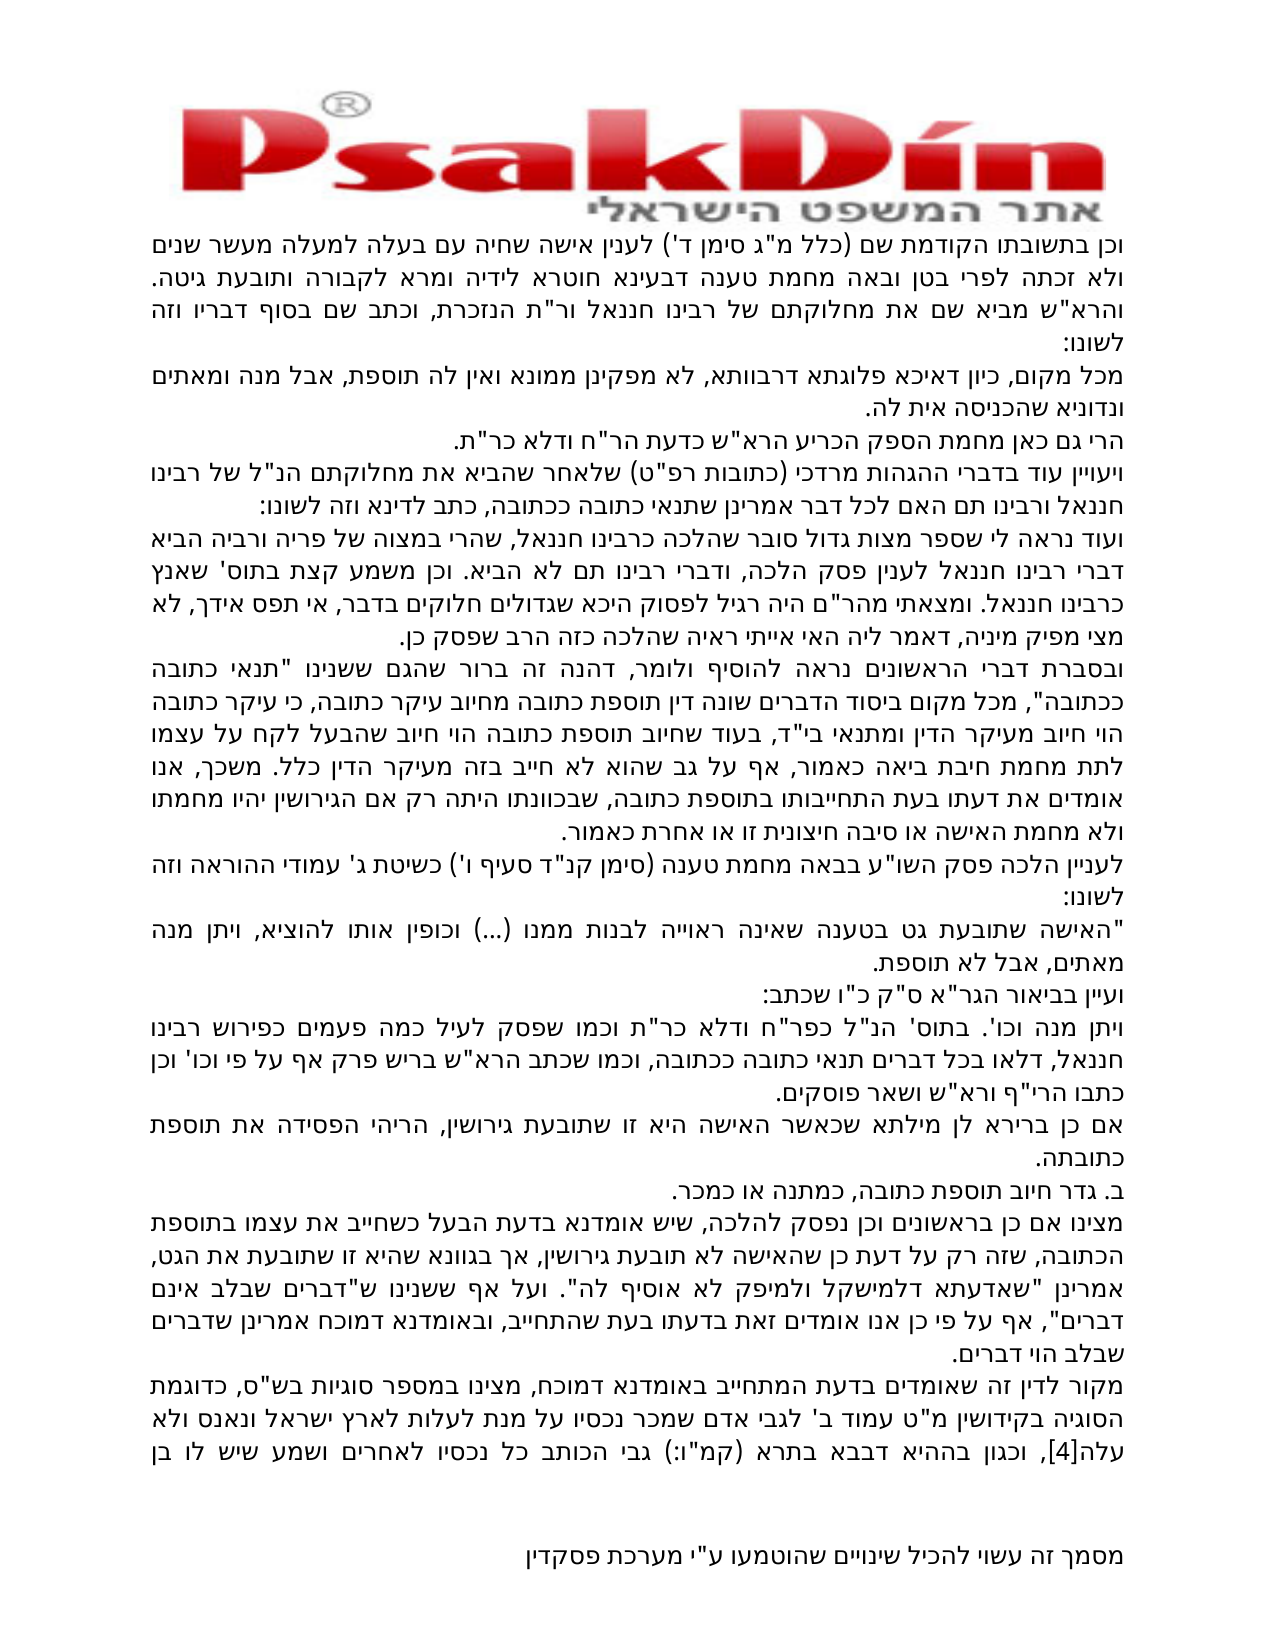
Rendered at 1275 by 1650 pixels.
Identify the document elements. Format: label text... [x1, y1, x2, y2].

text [150, 1372, 1125, 1470]
text הרי גם כאן מחמת הספק הכריע הרא"ש כדעת הר"ח ודלא כר"ת. [150, 427, 1125, 459]
text ועיין בביאור הגר"א ס"ק כ"ו שכתב: [150, 981, 1125, 1014]
text ויעויין עוד בדברי ההגהות מרדכי (כתובות רפ"ט) שלאחר שהביא את מחלוקתם הנ"ל של רבינו חננאל ורבינו תם האם לכל דבר אמרינן שתנאי כתובה ככתובה, כתב לדינא וזה לשונו: [150, 459, 1125, 525]
text מכל מקום, כיון דאיכא פלוגתא דרבוותא, לא מפקינן ממונא ואין לה תוספת, אבל מנה ומאתים ונדוניא שהכניסה אית לה. [150, 362, 1125, 427]
text לעניין הלכה פסק השו"ע בבאה מחמת טענה (סימן קנ"ד סעיף ו') כשיטת ג' עמודי ההוראה וזה לשונו: [150, 851, 1125, 916]
text ב. גדר חיוב תוספת כתובה, כמתנה או כמכר. [150, 1177, 1125, 1209]
text "האישה שתובעת גט בטענה שאינה ראוייה לבנות ממנו (...) וכופין אותו להוציא, ויתן מנה מאתים, אבל לא תוספת. [150, 916, 1125, 981]
text אם כן ברירא לן מילתא שכאשר האישה היא זו שתובעת גירושין, הריהי הפסידה את תוספת כתובתה. [150, 1112, 1125, 1177]
text מצינו אם כן בראשונים וכן נפסק להלכה, שיש אומדנא בדעת הבעל כשחייב את עצמו בתוספת הכתובה, שזה רק על דעת כן שהאישה לא תובעת גירושין, אך בגוונא שהיא זו שתובעת את הגט, אמרינן "שאדעתא דלמישקל ולמיפק לא אוסיף לה". ועל אף ששנינו ש"דברים שבלב אינם דברים", אף על פי כן אנו אומדים זאת בדעתו בעת שהתחייב, ובאומדנא דמוכח אמרינן שדברים שבלב הוי דברים. [150, 1209, 1125, 1372]
text ויתן מנה וכו'. בתוס' הנ"ל כפר"ח ודלא כר"ת וכמו שפסק לעיל כמה פעמים כפירוש רבינו חננאל, דלאו בכל דברים תנאי כתובה ככתובה, וכמו שכתב הרא"ש בריש פרק אף על פי וכו' וכן כתבו הרי"ף ורא"ש ושאר פוסקים. [150, 1014, 1125, 1112]
text וכן בתשובתו הקודמת שם (כלל מ"ג סימן ד') לענין אישה שחיה עם בעלה למעלה מעשר שנים ולא זכתה לפרי בטן ובאה מחמת טענה דבעינא חוטרא לידיה ומרא לקבורה ותובעת גיטה. והרא"ש מביא שם את מחלוקתם של רבינו חננאל ור"ת הנזכרת, וכתב שם בסוף דבריו וזה לשונו: [150, 231, 1125, 362]
text ועוד נראה לי שספר מצות גדול סובר שהלכה כרבינו חננאל, שהרי במצוה של פריה ורביה הביא דברי רבינו חננאל לענין פסק הלכה, ודברי רבינו תם לא הביא. וכן משמע קצת בתוס' שאנץ כרבינו חננאל. ומצאתי מהר"ם היה רגיל לפסוק היכא שגדולים חלוקים בדבר, אי תפס אידך, לא מצי מפיק מיניה, דאמר ליה האי אייתי ראיה שהלכה כזה הרב שפסק כן. [150, 525, 1125, 655]
text ובסברת דברי הראשונים נראה להוסיף ולומר, דהנה זה ברור שהגם ששנינו "תנאי כתובה ככתובה", מכל מקום ביסוד הדברים שונה דין תוספת כתובה מחיוב עיקר כתובה, כי עיקר כתובה הוי חיוב מעיקר הדין ומתנאי בי"ד, בעוד שחיוב תוספת כתובה הוי חיוב שהבעל לקח על עצמו לתת מחמת חיבת ביאה כאמור, אף על גב שהוא לא חייב בזה מעיקר הדין כלל. משכך, אנו אומדים את דעתו בעת התחייבותו בתוספת כתובה, שבכוונתו היתה רק אם הגירושין יהיו מחמתו ולא מחמת האישה או סיבה חיצונית זו או אחרת כאמור. [150, 655, 1125, 851]
